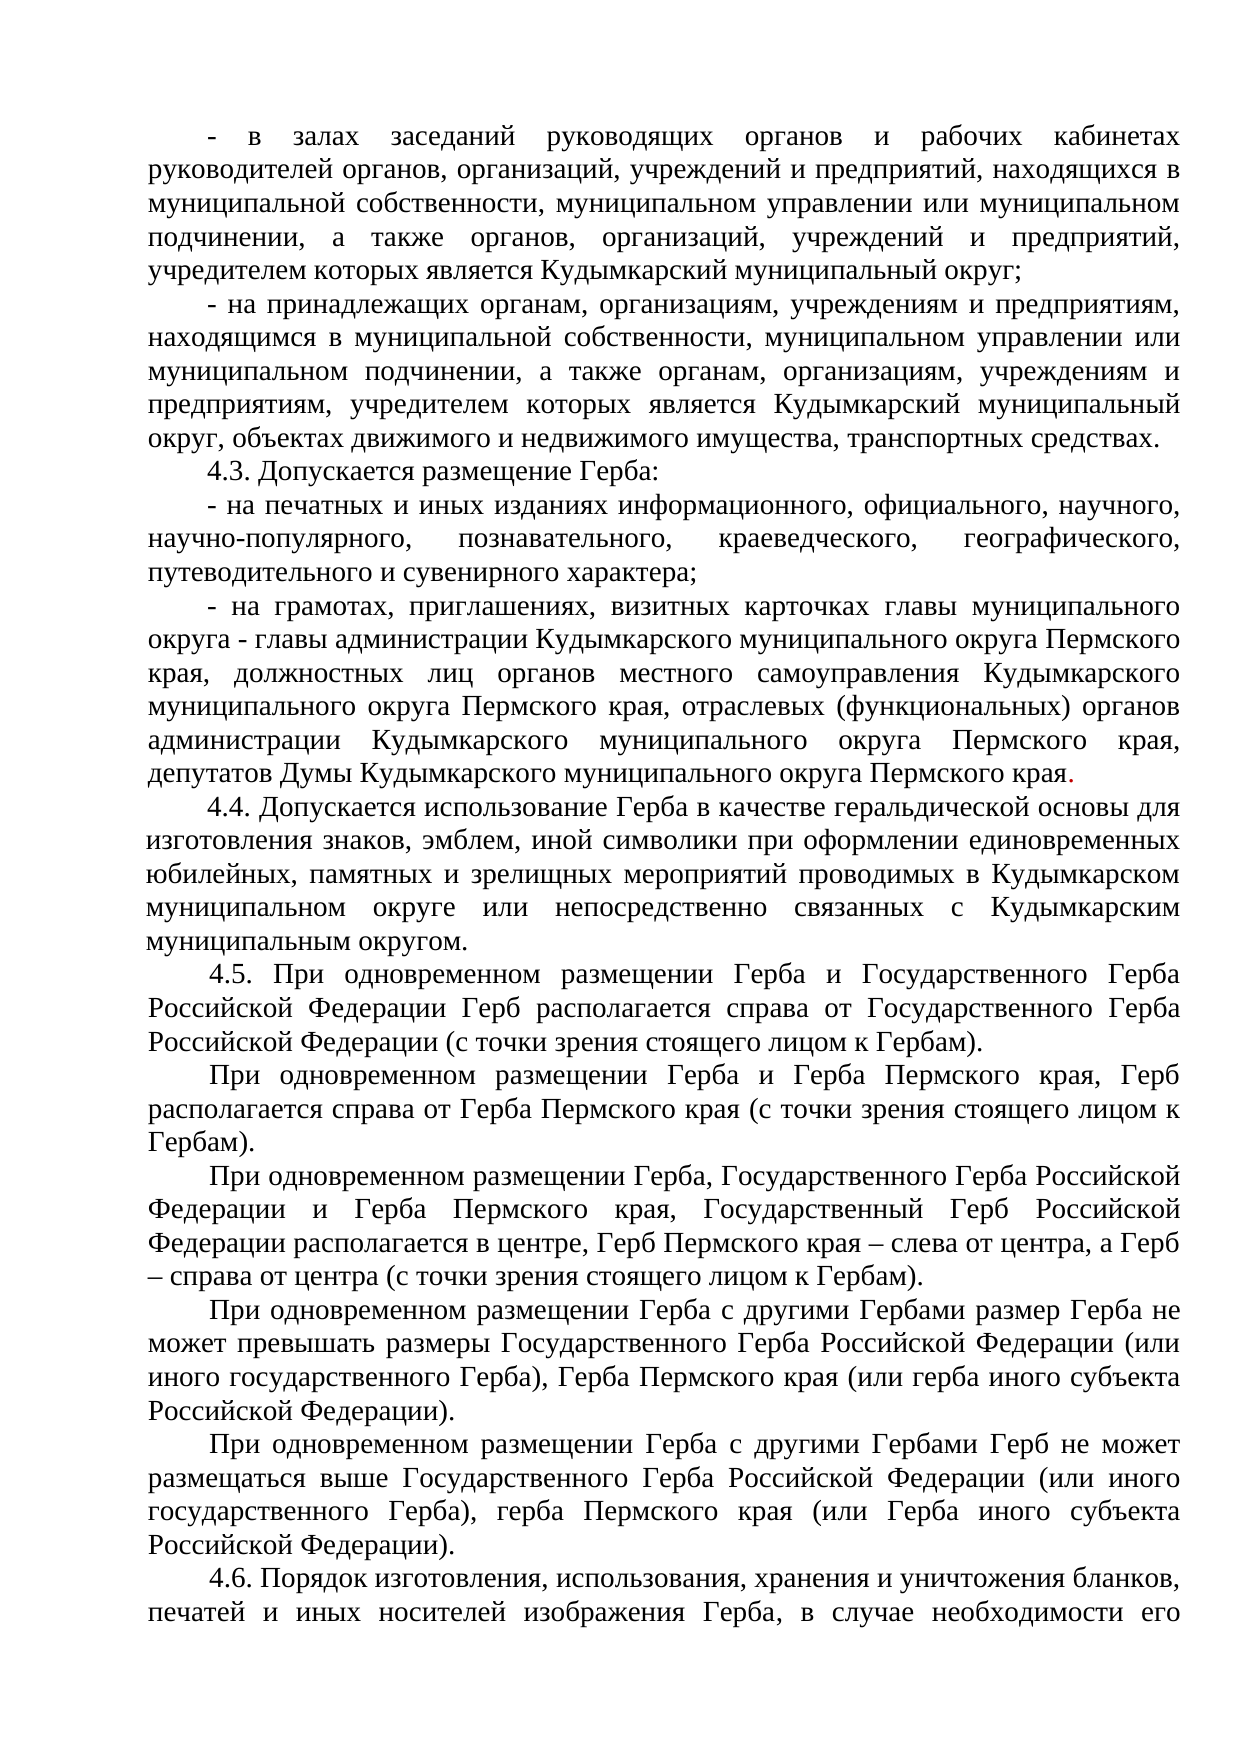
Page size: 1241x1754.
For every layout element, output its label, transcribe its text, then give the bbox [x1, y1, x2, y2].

text При одновременном размещении Герба и Герба Пермского края, Герб располагается справа от Герба Пермского края (с точки зрения стоящего лицом к Гербам). [148, 1057, 1181, 1158]
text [148, 1560, 1181, 1627]
text При одновременном размещении Герба с другими Гербами Герб не может размещаться выше Государственного Герба Российской Федерации (или иного государственного Герба), герба Пермского края (или Герба иного субъекта Российской Федерации). [148, 1426, 1181, 1560]
text - в залах заседаний руководящих органов и рабочих кабинетах руководителей органов, организаций, учреждений и предприятий, находящихся в муниципальной собственности, муниципальном управлении или муниципальном подчинении, а также органов, организаций, учреждений и предприятий, учредителем которых является Кудымкарский муниципальный округ; [148, 118, 1181, 286]
text 4.3. Допускается размещение Герба: [148, 453, 1181, 487]
text - на печатных и иных изданиях информационного, официального, научного, научно-популярного, познавательного, краеведческого, географического, путеводительного и сувенирного характера; [148, 487, 1181, 588]
text 4.5. При одновременном размещении Герба и Государственного Герба Российской Федерации Герб располагается справа от Государственного Герба Российской Федерации (с точки зрения стоящего лицом к Гербам). [148, 957, 1181, 1057]
text - на грамотах, приглашениях, визитных карточках главы муниципального округа - главы администрации Кудымкарского муниципального округа Пермского края, должностных лиц органов местного самоуправления Кудымкарского муниципального округа Пермского края, отраслевых (функциональных) органов администрации Кудымкарского муниципального округа Пермского края, депутатов Думы Кудымкарского муниципального округа Пермского края. [148, 588, 1181, 789]
text - на принадлежащих органам, организациям, учреждениям и предприятиям, находящимся в муниципальной собственности, муниципальном управлении или муниципальном подчинении, а также органам, организациям, учреждениям и предприятиям, учредителем которых является Кудымкарский муниципальный округ, объектах движимого и недвижимого имущества, транспортных средствах. [148, 286, 1181, 453]
text При одновременном размещении Герба с другими Гербами размер Герба не может превышать размеры Государственного Герба Российской Федерации (или иного государственного Герба), Герба Пермского края (или герба иного субъекта Российской Федерации). [148, 1292, 1181, 1426]
text При одновременном размещении Герба, Государственного Герба Российской Федерации и Герба Пермского края, Государственный Герб Российской Федерации располагается в центре, Герб Пермского края – слева от центра, а Герб – справа от центра (с точки зрения стоящего лицом к Гербам). [148, 1158, 1181, 1292]
text 4.4. Допускается использование Герба в качестве геральдической основы для изготовления знаков, эмблем, иной символики при оформлении единовременных юбилейных, памятных и зрелищных мероприятий проводимых в Кудымкарском муниципальном округе или непосредственно связанных с Кудымкарским муниципальным округом. [146, 789, 1181, 957]
